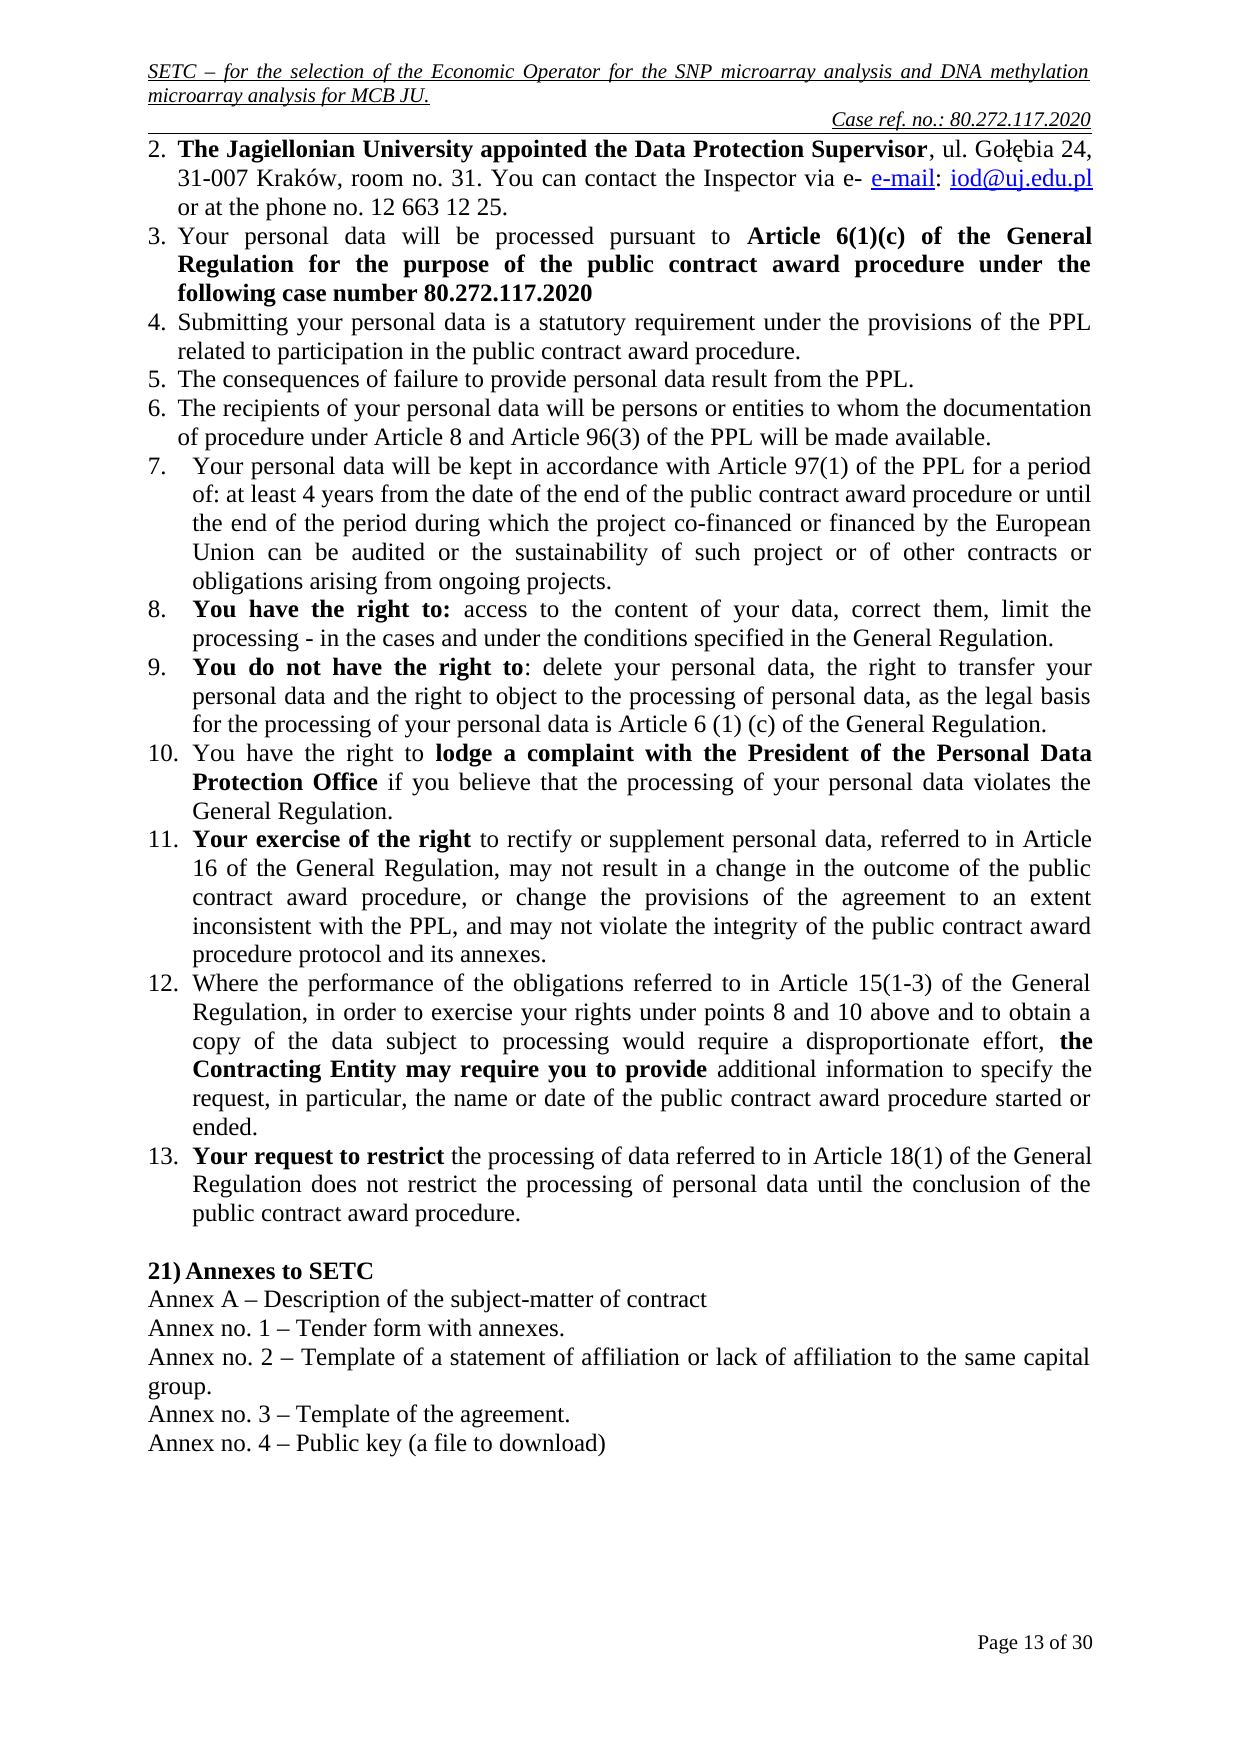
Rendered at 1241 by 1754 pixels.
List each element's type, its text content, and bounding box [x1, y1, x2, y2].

text Annex no. 4 – Public key (a file to download) [148, 1428, 1092, 1457]
list Your personal data will be kept in accordance with Article 97(1) of the PPL for a period of: at least 4 years from the date of the end of the public contract award procedure or until the end of the period during which the project co-financed or financed by the European Union can be audited or the sustainability of such project or of other contracts or obligations arising from ongoing projects. [148, 451, 1092, 594]
list You have the right to lodge a complaint with the President of the Personal Data Protection Office if you believe that the processing of your personal data violates the General Regulation. [148, 738, 1092, 824]
list You do not have the right to: delete your personal data, the right to transfer your personal data and the right to object to the processing of personal data, as the legal basis for the processing of your personal data is Article 6 (1) (c) of the General Regulation. [148, 652, 1092, 738]
list Your personal data will be processed pursuant to Article 6(1)(c) of the General Regulation for the purpose of the public contract award procedure under the following case number 80.272.117.2020 [148, 221, 1092, 307]
list You have the right to: access to the content of your data, correct them, limit the processing - in the cases and under the conditions specified in the General Regulation. [148, 594, 1092, 652]
list Annexes to SETC [148, 1256, 1092, 1284]
list Where the performance of the obligations referred to in Article 15(1-3) of the General Regulation, in order to exercise your rights under points 8 and 10 above and to obtain a copy of the data subject to processing would require a disproportionate effort, the Contracting Entity may require you to provide additional information to specify the request, in particular, the name or date of the public contract award procedure started or ended. [148, 968, 1092, 1141]
list Your exercise of the right to rectify or supplement personal data, referred to in Article 16 of the General Regulation, may not result in a change in the outcome of the public contract award procedure, or change the provisions of the agreement to an extent inconsistent with the PPL, and may not violate the integrity of the public contract award procedure protocol and its annexes. [148, 824, 1092, 968]
text Annex no. 1 – Tender form with annexes. [148, 1313, 1092, 1342]
list The recipients of your personal data will be persons or entities to whom the documentation of procedure under Article 8 and Article 96(3) of the PPL will be made available. [148, 393, 1092, 451]
text Annex no. 3 – Template of the agreement. [148, 1399, 1092, 1428]
list The Jagiellonian University appointed the Data Protection Supervisor, ul. Gołębia 24, 31-007 Kraków, room no. 31. You can contact the Inspector via e- e-mail: iod@uj.edu.pl or at the phone no. 12 663 12 25. [148, 134, 1092, 221]
list Submitting your personal data is a statutory requirement under the provisions of the PPL related to participation in the public contract award procedure. [148, 307, 1092, 364]
list The consequences of failure to provide personal data result from the PPL. [148, 364, 1092, 393]
text Annex A – Description of the subject-matter of contract [148, 1284, 1092, 1313]
list Your request to restrict the processing of data referred to in Article 18(1) of the General Regulation does not restrict the processing of personal data until the conclusion of the public contract award procedure. [148, 1141, 1092, 1227]
text Annex no. 2 – Template of a statement of affiliation or lack of affiliation to the same capital group. [148, 1342, 1092, 1399]
